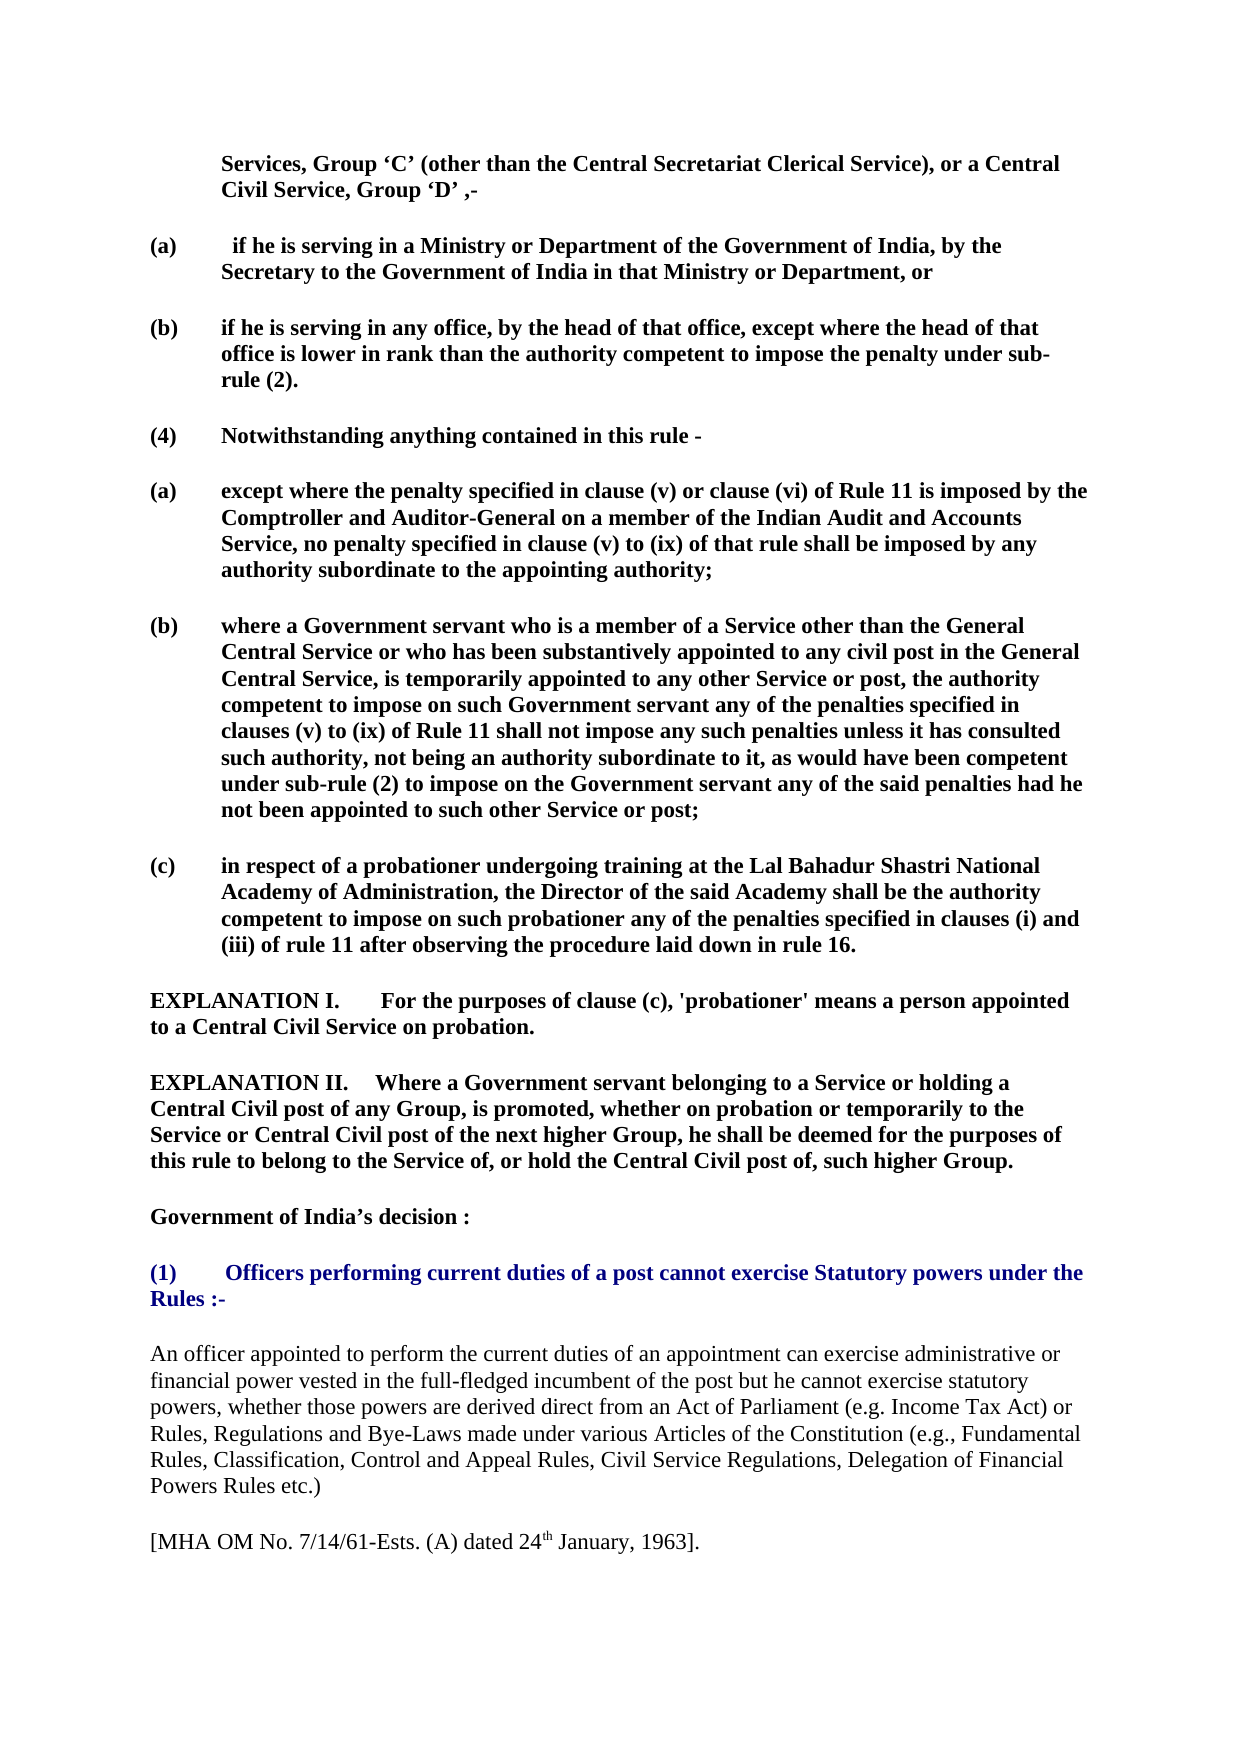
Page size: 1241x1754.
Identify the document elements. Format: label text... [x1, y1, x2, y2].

text EXPLANATION I. For the purposes of clause (c), 'probationer' means a person appointed to a Central Civil Service on probation. [150, 987, 1090, 1039]
text [MHA OM No. 7/14/61-Ests. (A) dated 24th January, 1963]. [150, 1528, 1090, 1554]
text (a) if he is serving in a Ministry or Department of the Government of India, by the Secretary to the Government of India in that Ministry or Department, or [150, 232, 1090, 284]
text (a) except where the penalty specified in clause (v) or clause (vi) of Rule 11 is imposed by the Comptroller and Auditor-General on a member of the Indian Audit and Accounts Service, no penalty specified in clause (v) to (ix) of that rule shall be imposed by any authority subordinate to the appointing authority; [150, 477, 1090, 583]
text An officer appointed to perform the current duties of an appointment can exercise administrative or financial power vested in the full-fledged incumbent of the post but he cannot exercise statutory powers, whether those powers are derived direct from an Act of Parliament (e.g. Income Tax Act) or Rules, Regulations and Bye-Laws made under various Articles of the Constitution (e.g., Fundamental Rules, Classification, Control and Appeal Rules, Civil Service Regulations, Delegation of Financial Powers Rules etc.) [150, 1341, 1090, 1499]
text (4) Notwithstanding anything contained in this rule - [150, 422, 1090, 448]
text (b) if he is serving in any office, by the head of that office, except where the head of that office is lower in rank than the authority competent to impose the penalty under sub-rule (2). [150, 314, 1090, 393]
text (c) in respect of a probationer undergoing training at the Lal Bahadur Shastri National Academy of Administration, the Director of the said Academy shall be the authority competent to impose on such probationer any of the penalties specified in clauses (i) and (iii) of rule 11 after observing the procedure laid down in rule 16. [150, 852, 1090, 957]
text EXPLANATION II. Where a Government servant belonging to a Service or holding a Central Civil post of any Group, is promoted, whether on probation or temporarily to the Service or Central Civil post of the next higher Group, he shall be deemed for the purposes of this rule to belong to the Service of, or hold the Central Civil post of, such higher Group. [150, 1068, 1090, 1174]
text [150, 150, 1090, 203]
text Government of India’s decision : [150, 1203, 1090, 1229]
text (1) Officers performing current duties of a post cannot exercise Statutory powers under the Rules :- [150, 1259, 1090, 1311]
text (b) where a Government servant who is a member of a Service other than the General Central Service or who has been substantively appointed to any civil post in the General Central Service, is temporarily appointed to any other Service or post, the authority competent to impose on such Government servant any of the penalties specified in clauses (v) to (ix) of Rule 11 shall not impose any such penalties unless it has consulted such authority, not being an authority subordinate to it, as would have been competent under sub-rule (2) to impose on the Government servant any of the said penalties had he not been appointed to such other Service or post; [150, 612, 1090, 823]
